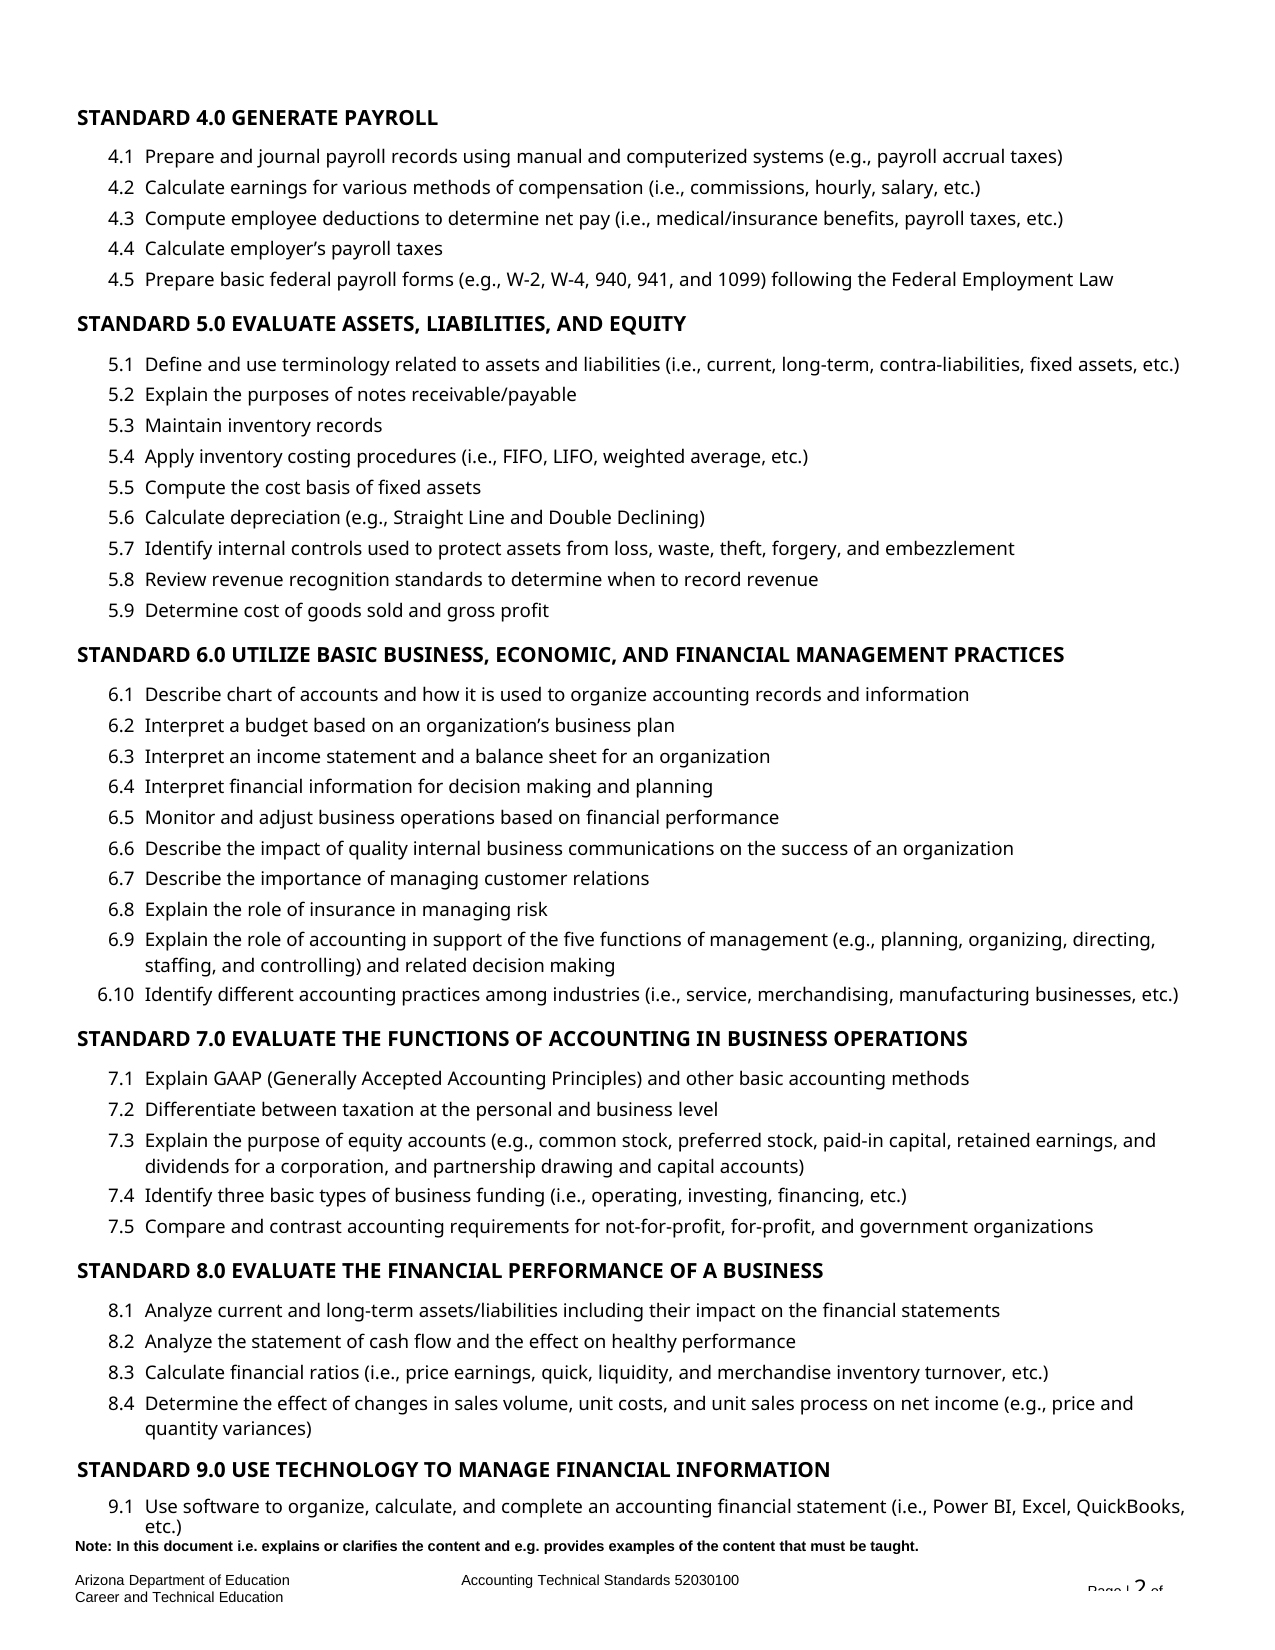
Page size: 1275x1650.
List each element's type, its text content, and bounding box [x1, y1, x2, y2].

table_cell Apply inventory costing procedures (i.e., FIFO, LIFO, weighted average, etc.) [139, 439, 1204, 470]
table_cell 5.1 [72, 345, 139, 378]
table_cell 4.1 [72, 137, 139, 170]
table_cell 6.2 [72, 708, 139, 739]
table_cell Monitor and adjust business operations based on financial performance [139, 801, 1204, 831]
table_cell Determine cost of goods sold and gross profit [139, 593, 1204, 632]
table_cell 6.9 [72, 923, 139, 978]
table_cell Identify different accounting practices among industries (i.e., service, merchandising, manufacturing businesses, etc.) [139, 978, 1204, 1016]
table_cell STANDARD 9.0 USE TECHNOLOGY TO MANAGE FINANCIAL INFORMATION [72, 1447, 1204, 1491]
table_cell Describe chart of accounts and how it is used to organize accounting records and information [139, 675, 1204, 708]
table_cell 4.3 [72, 201, 139, 232]
table_cell 8.4 [72, 1386, 139, 1447]
table_cell 8.2 [72, 1325, 139, 1355]
table_cell 5.8 [72, 563, 139, 593]
table_cell STANDARD 8.0 EVALUATE THE FINANCIAL PERFORMANCE OF A BUSINESS [72, 1248, 1204, 1292]
table_cell 6.4 [72, 770, 139, 801]
table_cell 5.9 [72, 593, 139, 632]
table_cell 8.3 [72, 1355, 139, 1386]
table_cell Interpret a budget based on an organization’s business plan [139, 708, 1204, 739]
table_cell Determine the effect of changes in sales volume, unit costs, and unit sales process on net income (e.g., price and quantity variances) [139, 1386, 1204, 1447]
table_cell 6.7 [72, 861, 139, 892]
table_cell Explain the purposes of notes receivable/payable [139, 378, 1204, 408]
table_cell 7.2 [72, 1093, 139, 1123]
table_cell 5.3 [72, 408, 139, 439]
table_cell 5.5 [72, 470, 139, 501]
table_cell Calculate financial ratios (i.e., price earnings, quick, liquidity, and merchandise inventory turnover, etc.) [139, 1355, 1204, 1386]
table_cell 7.1 [72, 1060, 139, 1093]
table_cell Explain the role of accounting in support of the five functions of management (e.g., planning, organizing, directing, staffing, and controlling) and related decision making [139, 923, 1204, 978]
table_cell STANDARD 7.0 EVALUATE THE FUNCTIONS OF ACCOUNTING IN BUSINESS OPERATIONS [72, 1016, 1204, 1060]
table_cell Analyze current and long-term assets/liabilities including their impact on the financial statements [139, 1292, 1204, 1324]
table_cell STANDARD 6.0 UTILIZE BASIC BUSINESS, ECONOMIC, AND FINANCIAL MANAGEMENT PRACTICES [72, 632, 1204, 675]
table_cell 7.5 [72, 1209, 139, 1248]
table_cell 6.8 [72, 892, 139, 923]
table_cell Explain the purpose of equity accounts (e.g., common stock, preferred stock, paid-in capital, retained earnings, and dividends for a corporation, and partnership drawing and capital accounts) [139, 1124, 1204, 1178]
table_cell Compute employee deductions to determine net pay (i.e., medical/insurance benefits, payroll taxes, etc.) [139, 201, 1204, 232]
table_cell 4.4 [72, 232, 139, 262]
table_cell Differentiate between taxation at the personal and business level [139, 1093, 1204, 1123]
table_cell 5.6 [72, 501, 139, 532]
table_cell Compute the cost basis of fixed assets [139, 470, 1204, 501]
table_cell Review revenue recognition standards to determine when to record revenue [139, 563, 1204, 593]
table_cell Interpret an income statement and a balance sheet for an organization [139, 739, 1204, 770]
table_cell Prepare and journal payroll records using manual and computerized systems (e.g., payroll accrual taxes) [139, 137, 1204, 170]
table_cell 9.1 [72, 1491, 139, 1538]
table_cell 6.3 [72, 739, 139, 770]
table_cell Compare and contrast accounting requirements for not-for-profit, for-profit, and government organizations [139, 1209, 1204, 1248]
table_cell 6.1 [72, 675, 139, 708]
table_cell Analyze the statement of cash flow and the effect on healthy performance [139, 1325, 1204, 1355]
table_cell Define and use terminology related to assets and liabilities (i.e., current, long-term, contra-liabilities, fixed assets, etc.) [139, 345, 1204, 378]
table_cell Identify internal controls used to protect assets from loss, waste, theft, forgery, and embezzlement [139, 532, 1204, 562]
table_cell 4.2 [72, 170, 139, 201]
table_cell Use software to organize, calculate, and complete an accounting financial statement (i.e., Power BI, Excel, QuickBooks, etc.) [139, 1491, 1204, 1538]
table_cell 7.3 [72, 1124, 139, 1178]
table_cell Explain the role of insurance in managing risk [139, 892, 1204, 923]
table_cell Prepare basic federal payroll forms (e.g., W-2, W-4, 940, 941, and 1099) following the Federal Employment Law [139, 263, 1204, 301]
table_cell Calculate employer’s payroll taxes [139, 232, 1204, 262]
table_header STANDARD 4.0 GENERATE PAYROLL [72, 106, 1204, 137]
table_cell 4.5 [72, 263, 139, 301]
table_cell Maintain inventory records [139, 408, 1204, 439]
table_cell Describe the impact of quality internal business communications on the success of an organization [139, 831, 1204, 861]
table_cell 5.4 [72, 439, 139, 470]
table_cell 6.10 [72, 978, 139, 1016]
table_cell Identify three basic types of business funding (i.e., operating, investing, financing, etc.) [139, 1179, 1204, 1209]
table_cell 7.4 [72, 1179, 139, 1209]
table_cell Interpret financial information for decision making and planning [139, 770, 1204, 801]
table_cell 8.1 [72, 1292, 139, 1324]
table_cell 5.2 [72, 378, 139, 408]
table_cell Explain GAAP (Generally Accepted Accounting Principles) and other basic accounting methods [139, 1060, 1204, 1093]
table_cell 6.6 [72, 831, 139, 861]
table_cell 5.7 [72, 532, 139, 562]
table_cell STANDARD 5.0 EVALUATE ASSETS, LIABILITIES, AND EQUITY [72, 301, 1204, 345]
table_cell Describe the importance of managing customer relations [139, 861, 1204, 892]
table_cell Calculate depreciation (e.g., Straight Line and Double Declining) [139, 501, 1204, 532]
table_cell 6.5 [72, 801, 139, 831]
table_cell Calculate earnings for various methods of compensation (i.e., commissions, hourly, salary, etc.) [139, 170, 1204, 201]
